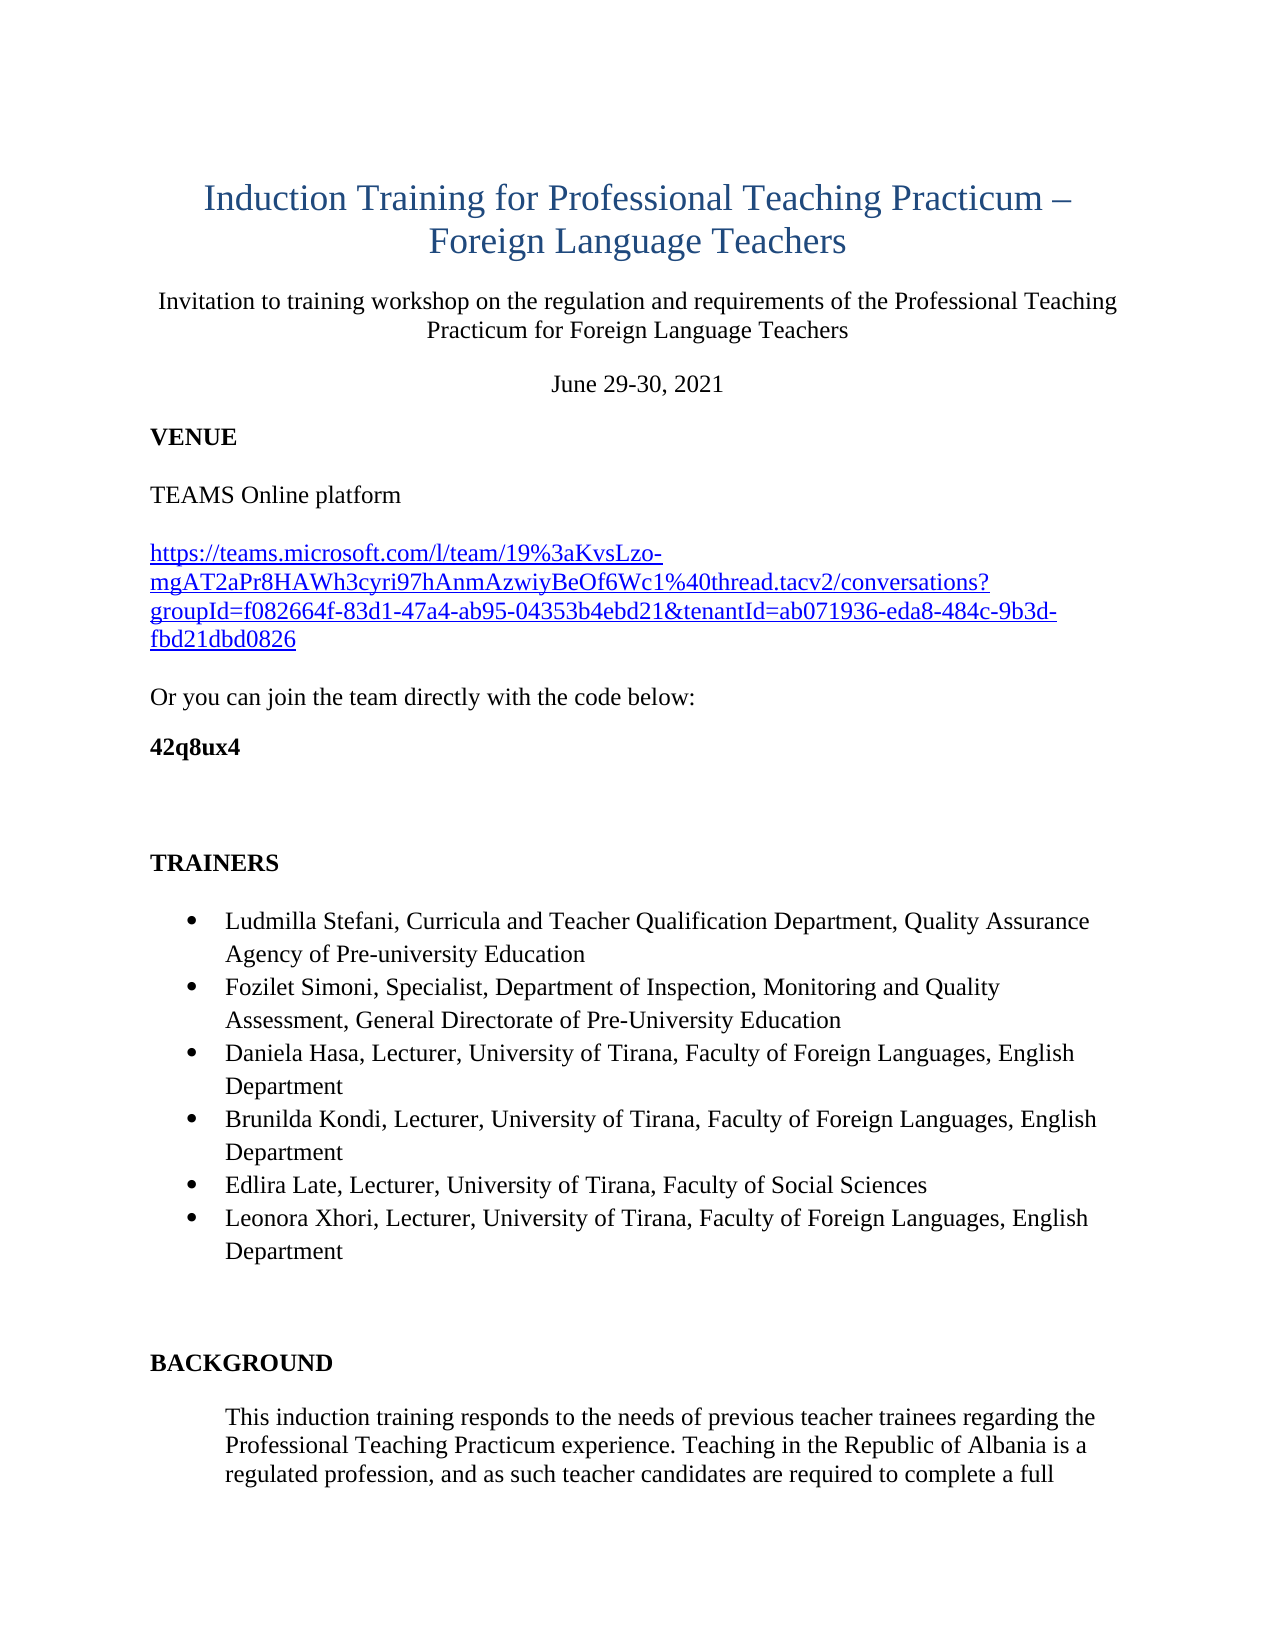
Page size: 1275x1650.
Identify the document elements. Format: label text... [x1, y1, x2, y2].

text June 29-30, 2021 [150, 369, 1125, 397]
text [225, 1402, 1125, 1488]
list Leonora Xhori, Lecturer, University of Tirana, Faculty of Foreign Languages, English Department [187, 1203, 1125, 1265]
text Invitation to training workshop on the regulation and requirements of the Professional Teaching Practicum for Foreign Language Teachers [150, 286, 1125, 344]
list Edlira Late, Lecturer, University of Tirana, Faculty of Social Sciences [187, 1170, 1125, 1199]
list Daniela Hasa, Lecturer, University of Tirana, Faculty of Foreign Languages, English Department [187, 1038, 1125, 1100]
text TEAMS Online platform [150, 480, 1125, 509]
list Ludmilla Stefani, Curricula and Teacher Qualification Department, Quality Assurance Agency of Pre-university Education [187, 906, 1125, 968]
text TRAINERS [150, 848, 1125, 877]
text Or you can join the team directly with the code below: [150, 682, 1125, 711]
text Induction Training for Professional Teaching Practicum – Foreign Language Teachers [150, 175, 1125, 261]
text 42q8ux4 [150, 732, 1125, 761]
list Fozilet Simoni, Specialist, Department of Inspection, Monitoring and Quality Assessment, General Directorate of Pre-University Education [187, 972, 1125, 1034]
text BACKGROUND [150, 1348, 1125, 1377]
list Brunilda Kondi, Lecturer, University of Tirana, Faculty of Foreign Languages, English Department [187, 1104, 1125, 1166]
text VENUE [150, 422, 1125, 451]
text https://teams.microsoft.com/l/team/19%3aKvsLzo-mgAT2aPr8HAWh3cyri97hAnmAzwiyBeOf6Wc1%40thread.tacv2/conversations?groupId=f082664f-83d1-47a4-ab95-04353b4ebd21&tenantId=ab071936-eda8-484c-9b3d-fbd21dbd0826 [150, 538, 1125, 653]
